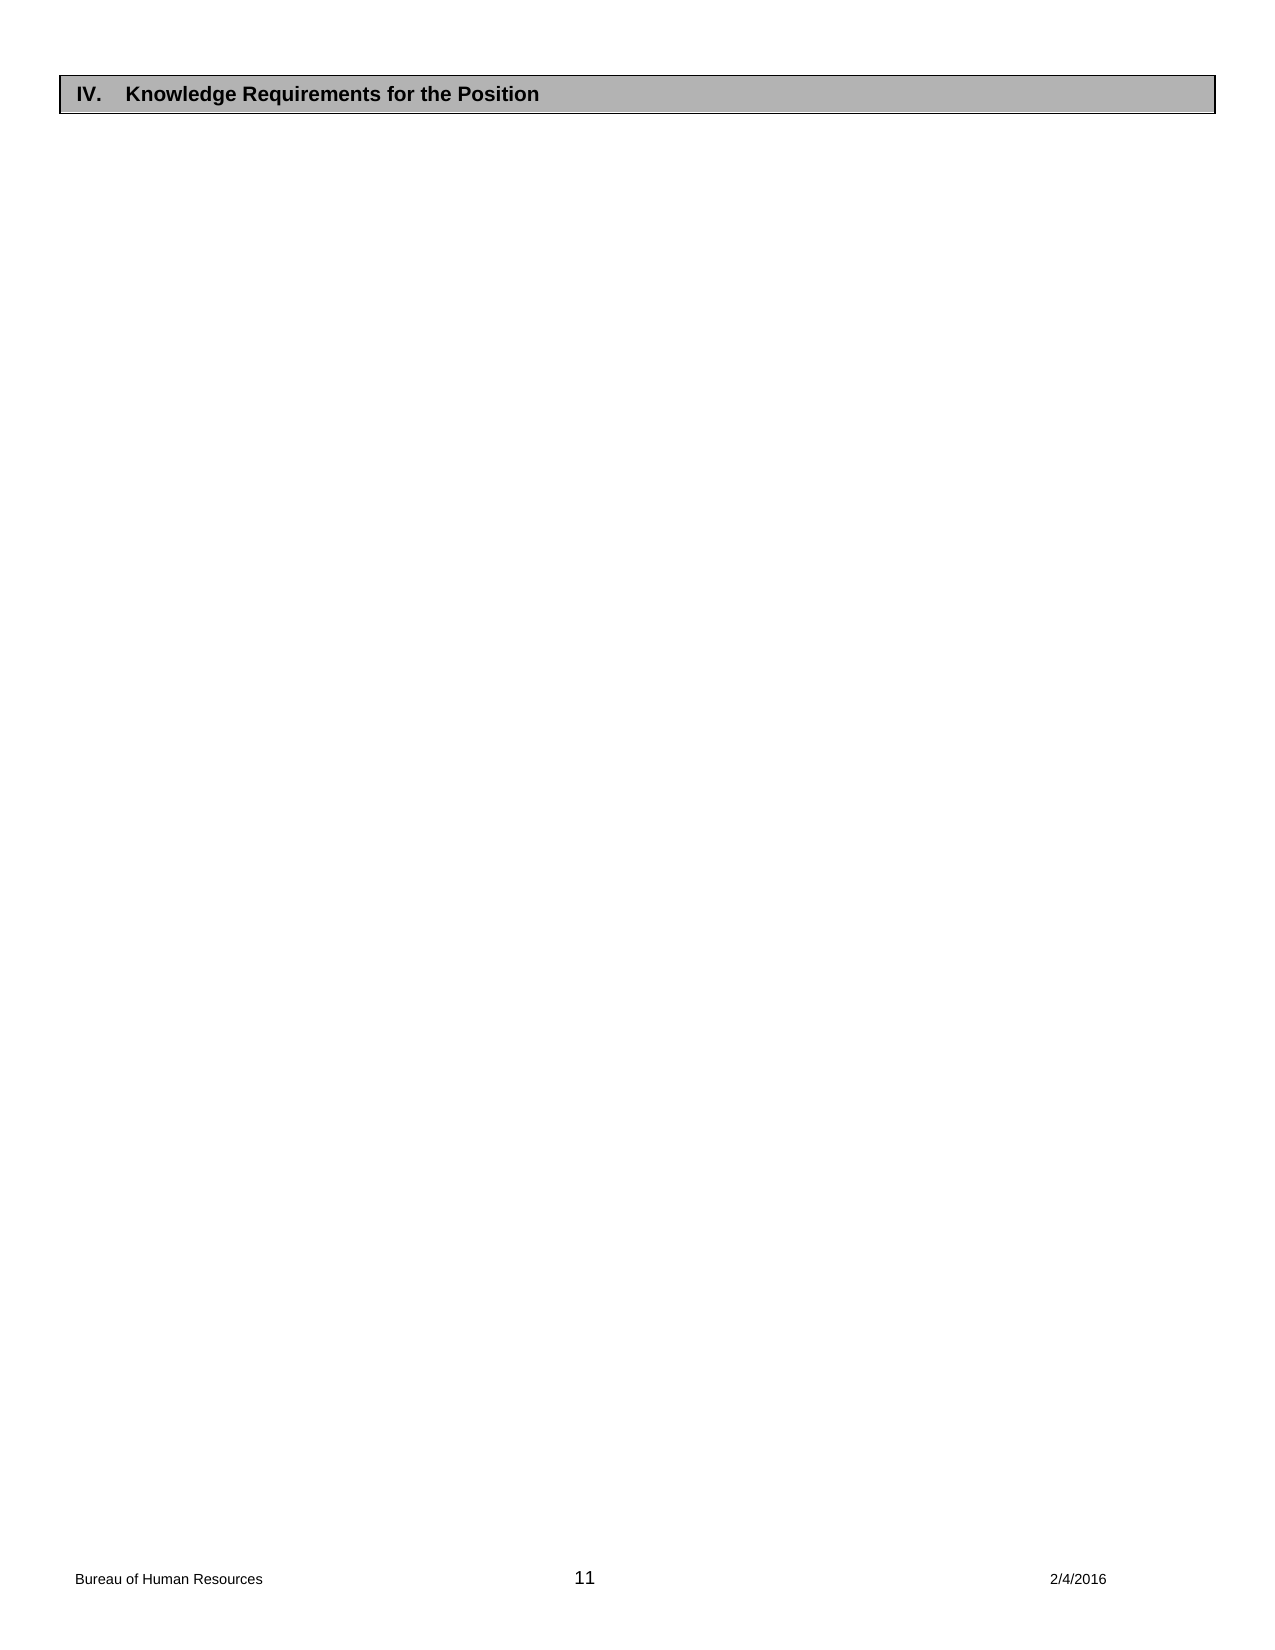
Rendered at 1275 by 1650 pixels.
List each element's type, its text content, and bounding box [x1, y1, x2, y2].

table_header Knowledge Requirements for the Position [61, 76, 1214, 112]
